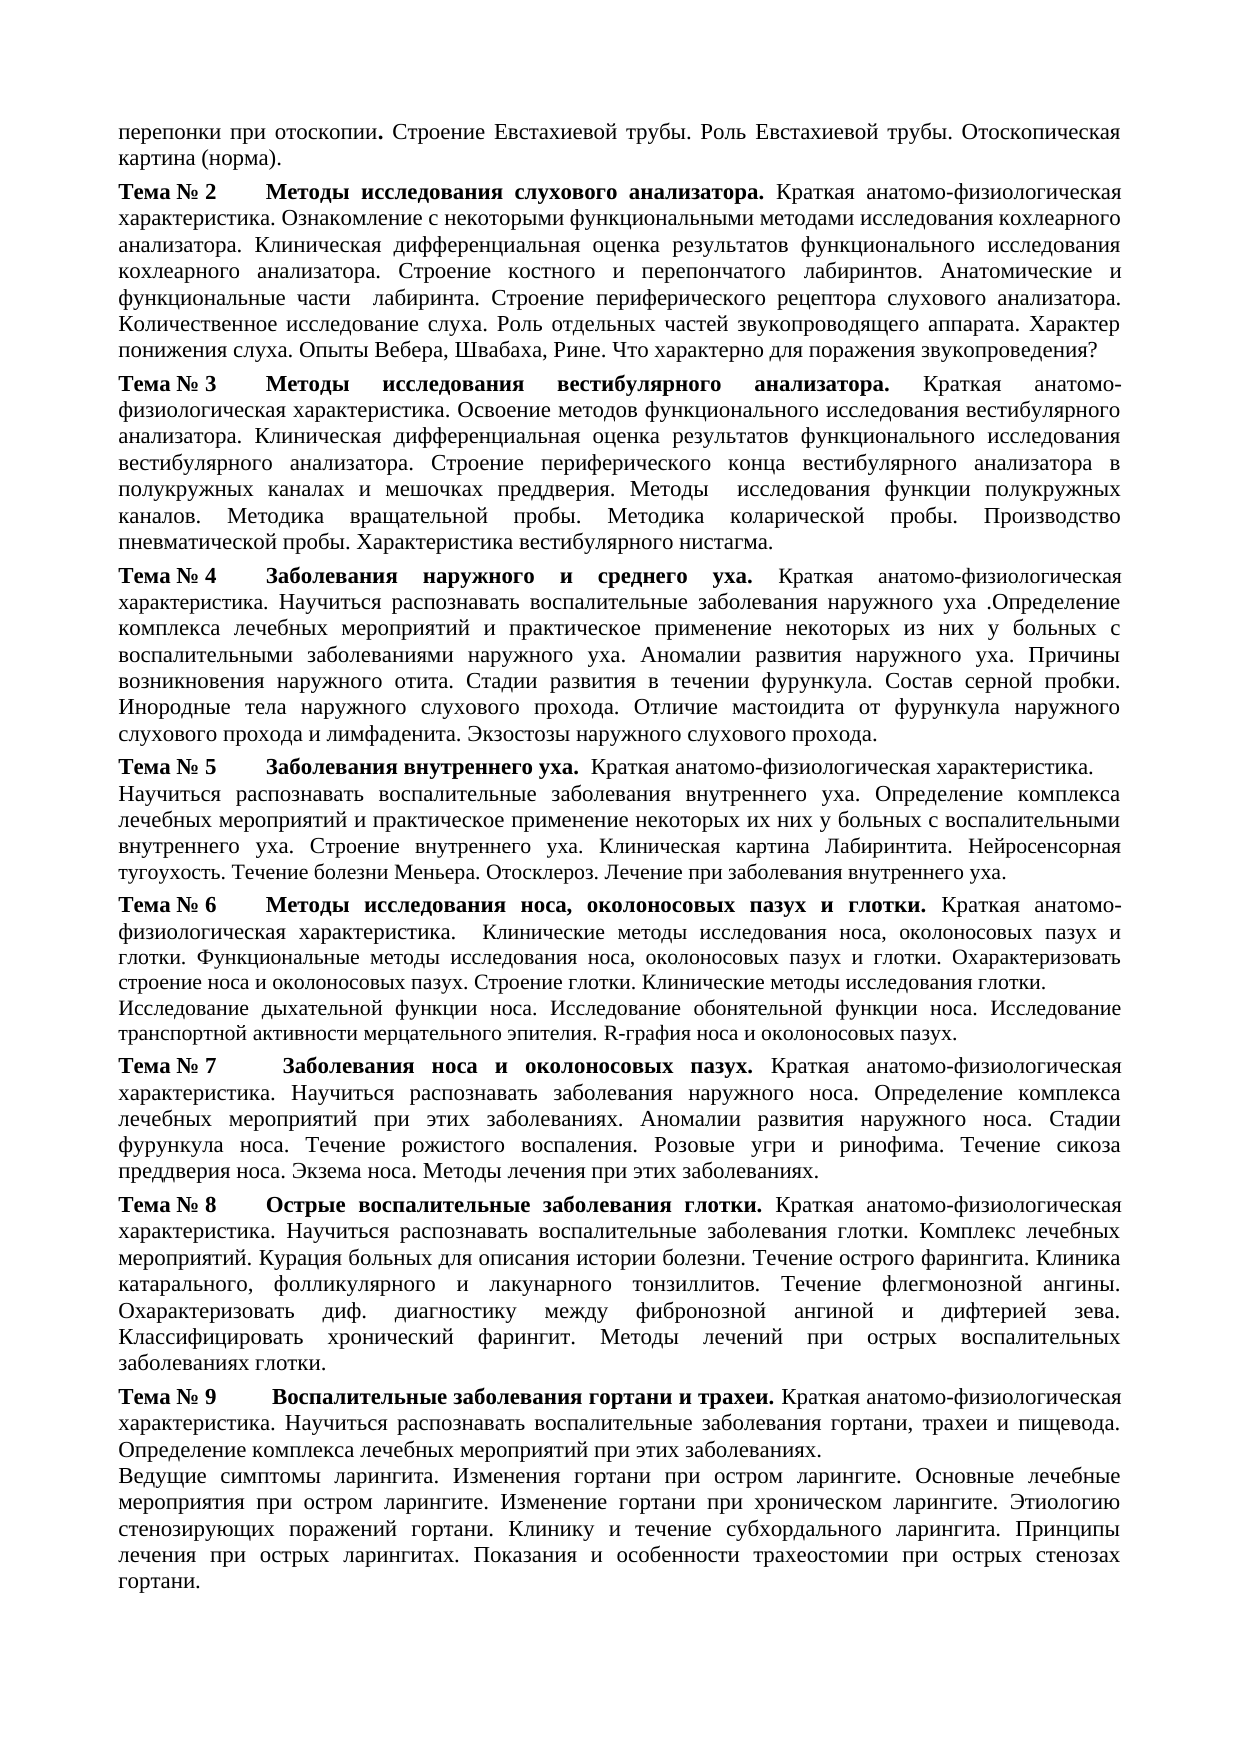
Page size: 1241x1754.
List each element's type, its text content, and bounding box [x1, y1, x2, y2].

text Научиться распознавать воспалительные заболевания внутреннего уха. Определение комплекса лечебных мероприятий и практическое применение некоторых их них у больных с воспалительными внутреннего уха. Строение внутреннего уха. Клиническая картина Лабиринтита. Нейросенсорная тугоухость. Течение болезни Меньера. Отосклероз. Лечение при заболевания внутреннего уха. [118, 780, 1122, 884]
text Тема № 8 Острые воспалительные заболевания глотки. Краткая анатомо-физиологическая характеристика. Научиться распознавать воспалительные заболевания глотки. Комплекс лечебных мероприятий. Курация больных для описания истории болезни. Течение острого фарингита. Клиника катарального, фолликулярного и лакунарного тонзиллитов. Течение флегмонозной ангины. Охарактеризовать диф. диагностику между фибронозной ангиной и дифтерией зева. Классифицировать хронический фарингит. Методы лечений при острых воспалительных заболеваниях глотки. [118, 1191, 1122, 1376]
text Исследование дыхательной функции носа. Исследование обонятельной функции носа. Исследование транспортной активности мерцательного эпителия. R-графия носа и околоносовых пазух. [118, 994, 1122, 1045]
text Тема № 7 Заболевания носа и околоносовых пазух. Краткая анатомо-физиологическая характеристика. Научиться распознавать заболевания наружного носа. Определение комплекса лечебных мероприятий при этих заболеваниях. Аномалии развития наружного носа. Стадии фурункула носа. Течение рожистого воспаления. Розовые угри и ринофима. Течение сикоза преддверия носа. Экзема носа. Методы лечения при этих заболеваниях. [118, 1052, 1122, 1184]
text Тема № 4 Заболевания наружного и среднего уха. Краткая анатомо-физиологическая характеристика. Научиться распознавать воспалительные заболевания наружного уха .Определение комплекса лечебных мероприятий и практическое применение некоторых из них у больных с воспалительными заболеваниями наружного уха. Аномалии развития наружного уха. Причины возникновения наружного отита. Стадии развития в течении фурункула. Состав серной пробки. Инородные тела наружного слухового прохода. Отличие мастоидита от фурункула наружного слухового прохода и лимфаденита. Экзостозы наружного слухового прохода. [118, 562, 1122, 746]
text Тема № 9 Воспалительные заболевания гортани и трахеи. Краткая анатомо-физиологическая характеристика. Научиться распознавать воспалительные заболевания гортани, трахеи и пищевода. Определение комплекса лечебных мероприятий при этих заболеваниях. [118, 1383, 1122, 1462]
text Ведущие симптомы ларингита. Изменения гортани при остром ларингите. Основные лечебные мероприятия при остром ларингите. Изменение гортани при хроническом ларингите. Этиологию стенозирующих поражений гортани. Клинику и течение субхордального ларингита. Принципы лечения при острых ларингитах. Показания и особенности трахеостомии при острых стенозах гортани. [118, 1462, 1122, 1594]
text Тема № 3 Методы исследования вестибулярного анализатора. Краткая анатомо-физиологическая характеристика. Освоение методов функционального исследования вестибулярного анализатора. Клиническая дифференциальная оценка результатов функционального исследования вестибулярного анализатора. Строение периферического конца вестибулярного анализатора в полукружных каналах и мешочках преддверия. Методы исследования функции полукружных каналов. Методика вращательной пробы. Методика коларической пробы. Производство пневматической пробы. Характеристика вестибулярного нистагма. [118, 370, 1122, 554]
text Тема № 6 Методы исследования носа, околоносовых пазух и глотки. Краткая анатомо-физиологическая характеристика. Клинические методы исследования носа, околоносовых пазух и глотки. Функциональные методы исследования носа, околоносовых пазух и глотки. Охарактеризовать строение носа и околоносовых пазух. Строение глотки. Клинические методы исследования глотки. [118, 891, 1122, 994]
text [118, 118, 1122, 171]
text Тема № 5 Заболевания внутреннего уха. Краткая анатомо-физиологическая характеристика. [118, 753, 1122, 780]
text Тема № 2 Методы исследования слухового анализатора. Краткая анатомо-физиологическая характеристика. Ознакомление с некоторыми функциональными методами исследования кохлеарного анализатора. Клиническая дифференциальная оценка результатов функционального исследования кохлеарного анализатора. Строение костного и перепончатого лабиринтов. Анатомические и функциональные части лабиринта. Строение периферического рецептора слухового анализатора. Количественное исследование слуха. Роль отдельных частей звукопроводящего аппарата. Характер понижения слуха. Опыты Вебера, Швабаха, Рине. Что характерно для поражения звукопроведения? [118, 178, 1122, 363]
